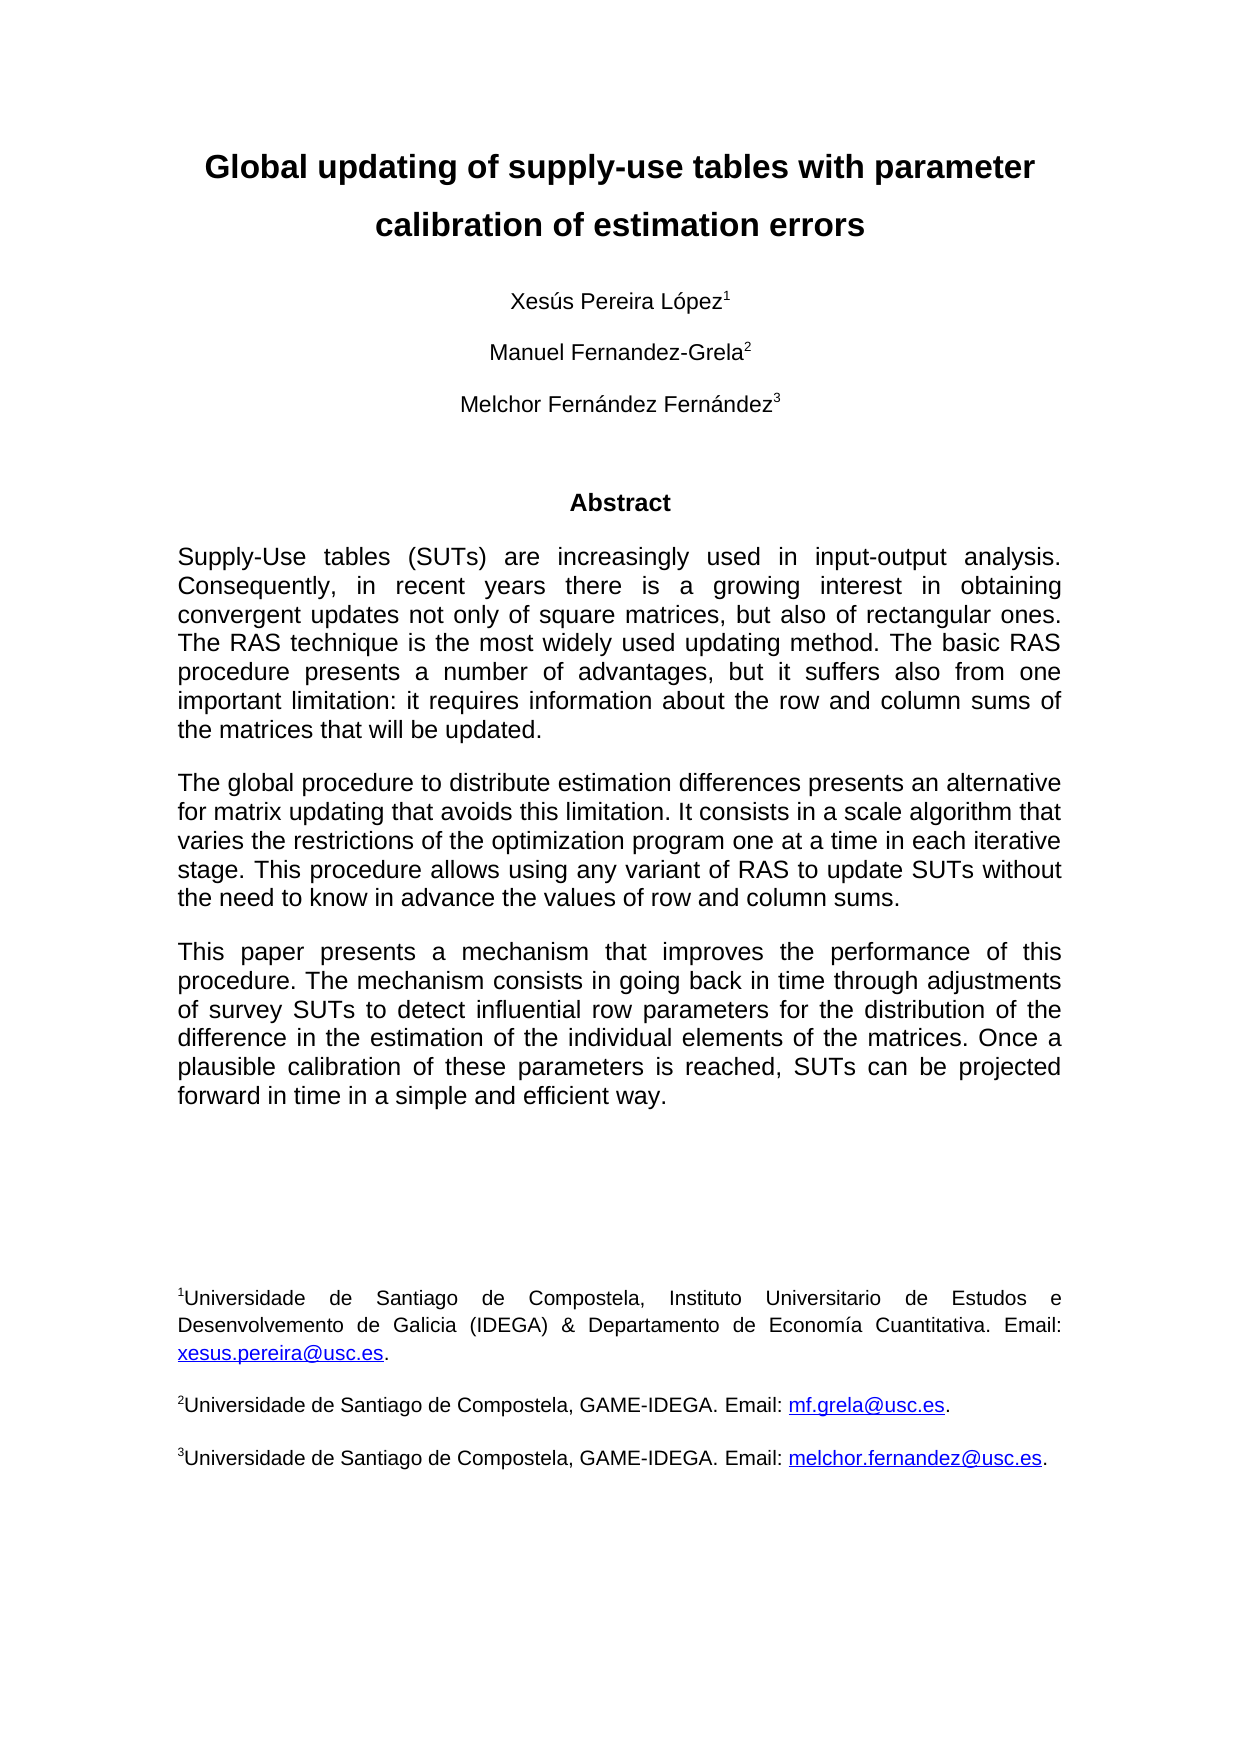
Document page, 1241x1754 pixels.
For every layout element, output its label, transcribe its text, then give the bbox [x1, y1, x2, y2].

text Manuel Fernandez-Grela2 [177, 339, 1063, 366]
text Supply-Use tables (SUTs) are increasingly used in input-output analysis. Consequently, in recent years there is a growing interest in obtaining convergent updates not only of square matrices, but also of rectangular ones. The RAS technique is the most widely used updating method. The basic RAS procedure presents a number of advantages, but it suffers also from one important limitation: it requires information about the row and column sums of the matrices that will be updated. [177, 542, 1063, 743]
text This paper presents a mechanism that improves the performance of this procedure. The mechanism consists in going back in time through adjustments of survey SUTs to detect influential row parameters for the distribution of the difference in the estimation of the individual elements of the matrices. Once a plausible calibration of these parameters is reached, SUTs can be projected forward in time in a simple and efficient way. [177, 937, 1063, 1110]
text 3Universidade de Santiago de Compostela, GAME-IDEGA. Email: melchor.fernandez@usc.es. [177, 1445, 1063, 1469]
text Xesús Pereira López1 [177, 288, 1063, 314]
text Melchor Fernández Fernández3 [177, 391, 1063, 417]
text 2Universidade de Santiago de Compostela, GAME-IDEGA. Email: mf.grela@usc.es. [177, 1393, 1063, 1417]
text Global updating of supply-use tables with parameter calibration of estimation errors [177, 148, 1063, 244]
text The global procedure to distribute estimation differences presents an alternative for matrix updating that avoids this limitation. It consists in a scale algorithm that varies the restrictions of the optimization program one at a time in each iterative stage. This procedure allows using any variant of RAS to update SUTs without the need to know in advance the values of row and column sums. [177, 768, 1063, 912]
text Abstract [177, 488, 1063, 517]
text 1Universidade de Santiago de Compostela, Instituto Universitario de Estudos e Desenvolvemento de Galicia (IDEGA) & Departamento de Economía Cuantitativa. Email: xesus.pereira@usc.es. [177, 1285, 1063, 1364]
